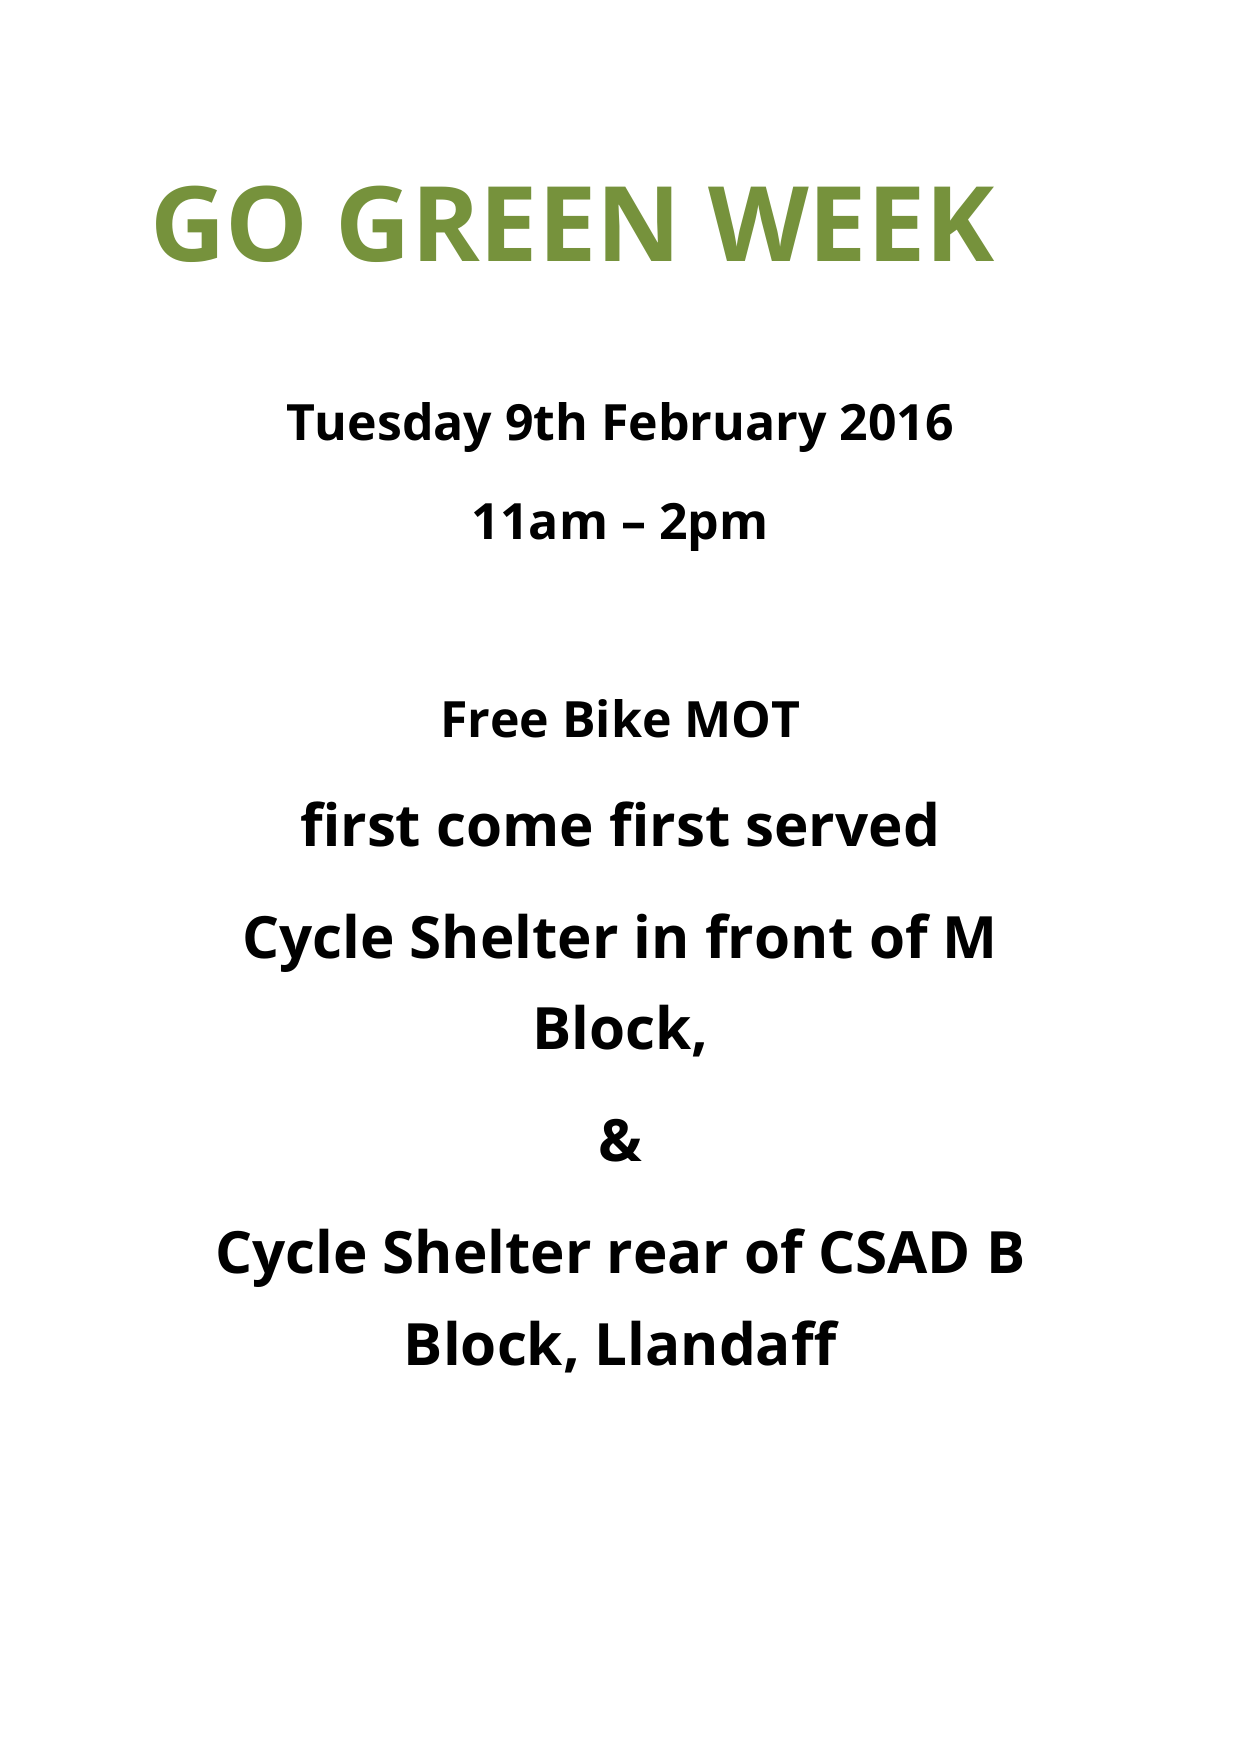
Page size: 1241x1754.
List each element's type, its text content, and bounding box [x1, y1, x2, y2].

text Free Bike MOT [150, 684, 1090, 753]
text 11am – 2pm [150, 486, 1090, 554]
text & [150, 1099, 1090, 1179]
text first come first served [150, 784, 1090, 863]
text GO GREEN WEEK [150, 150, 1090, 292]
text Cycle Shelter in front of M Block, [150, 896, 1090, 1067]
text Tuesday 9th February 2016 [150, 387, 1090, 455]
text Cycle Shelter rear of CSAD B Block, Llandaff [150, 1212, 1090, 1382]
